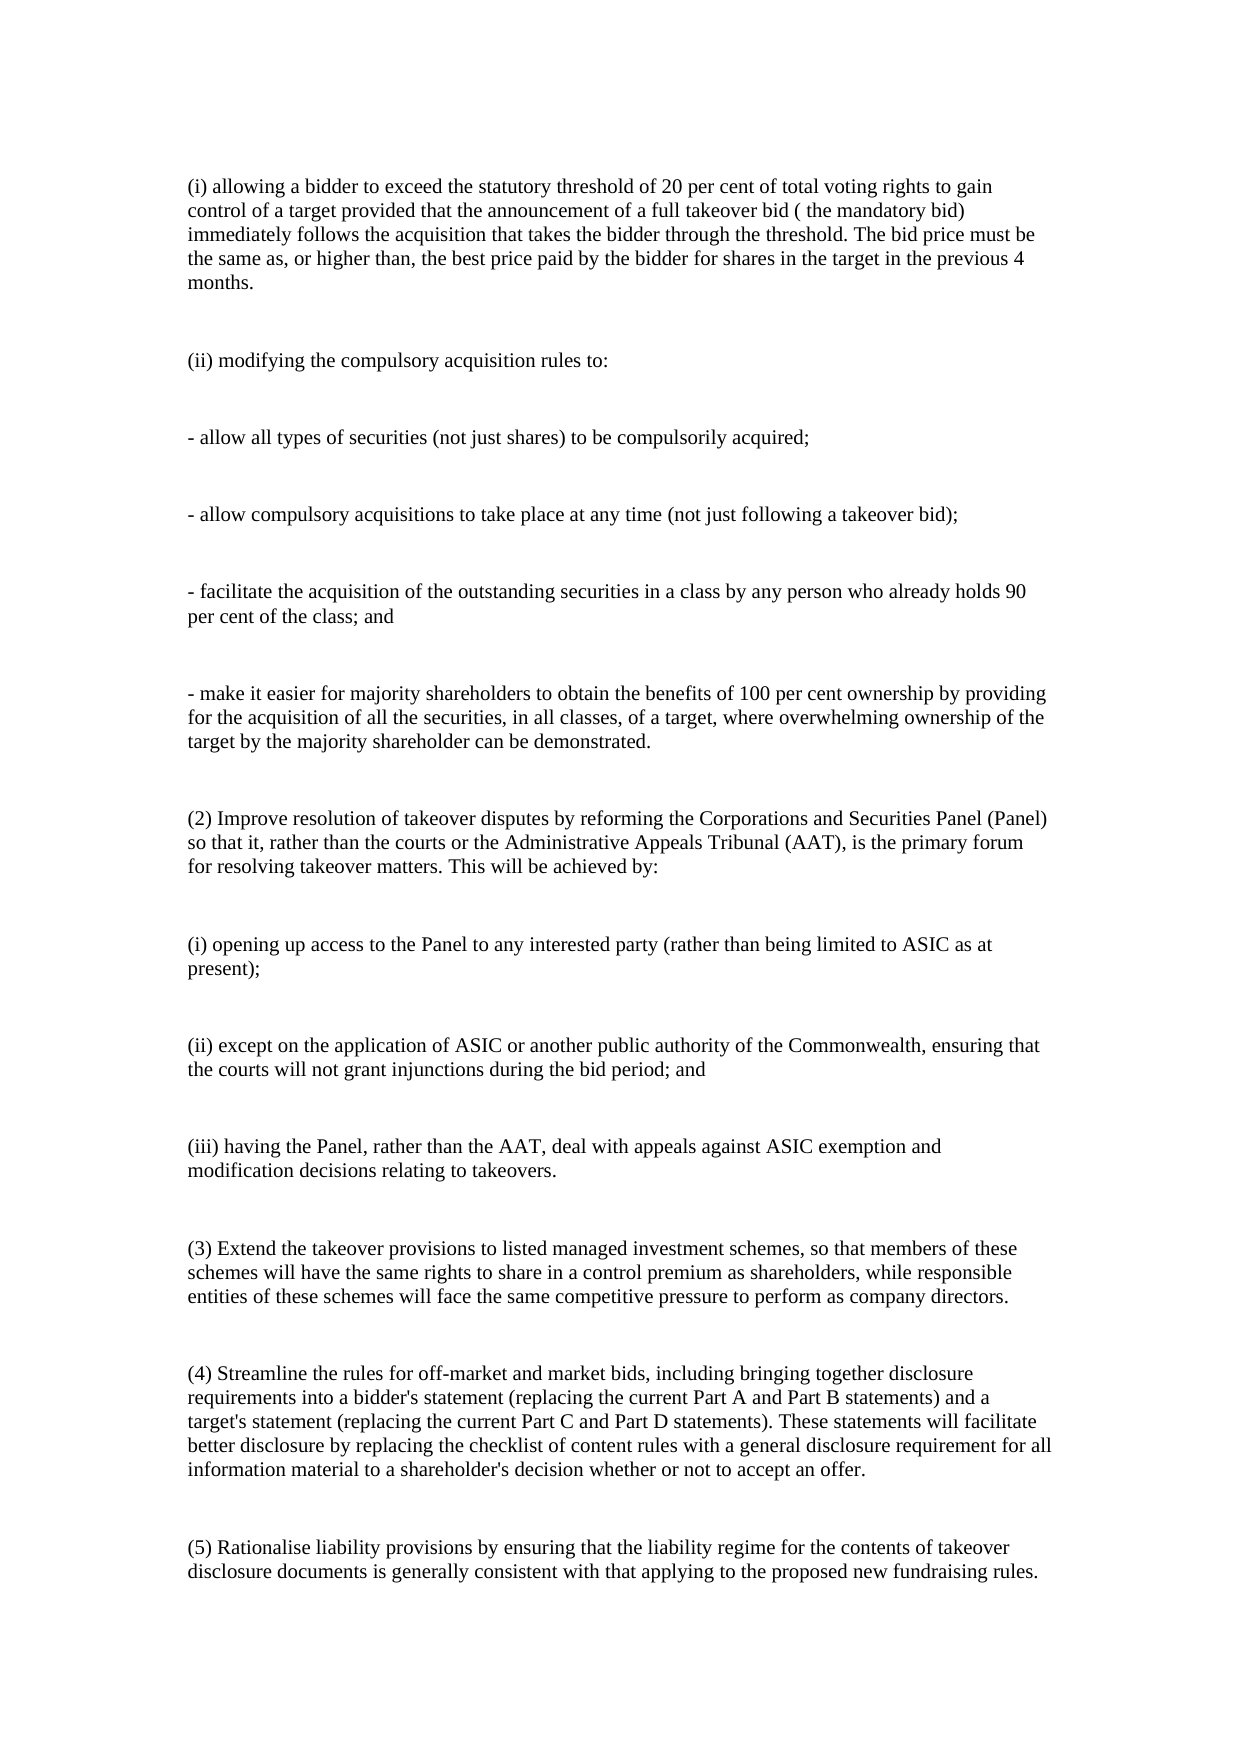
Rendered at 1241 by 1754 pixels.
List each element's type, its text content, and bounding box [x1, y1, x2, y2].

text (iii) having the Panel, rather than the AAT, deal with appeals against ASIC exemption and modification decisions relating to takeovers. [187, 1110, 1053, 1182]
text (ii) modifying the compulsory acquisition rules to: [187, 323, 1053, 372]
text (4) Streamline the rules for off-market and market bids, including bringing together disclosure requirements into a bidder's statement (replacing the current Part A and Part B statements) and a target's statement (replacing the current Part C and Part D statements). These statements will facilitate better disclosure by replacing the checklist of content rules with a general disclosure requirement for all information material to a shareholder's decision whether or not to accept an offer. [187, 1337, 1053, 1481]
text - facilitate the acquisition of the outstanding securities in a class by any person who already holds 90 per cent of the class; and [187, 555, 1053, 628]
text (i) allowing a bidder to exceed the statutory threshold of 20 per cent of total voting rights to gain control of a target provided that the announcement of a full takeover bid ( the mandatory bid) immediately follows the acquisition that takes the bidder through the threshold. The bid price must be the same as, or higher than, the best price paid by the bidder for shares in the target in the previous 4 months. [187, 150, 1053, 294]
text (i) opening up access to the Panel to any interested party (rather than being limited to ASIC as at present); [187, 908, 1053, 980]
text (2) Improve resolution of takeover disputes by reforming the Corporations and Securities Panel (Panel) so that it, rather than the courts or the Administrative Appeals Tribunal (AAT), is the primary forum for resolving takeover matters. This will be achieved by: [187, 782, 1053, 878]
text (ii) except on the application of ASIC or another public authority of the Commonwealth, ensuring that the courts will not grant injunctions during the bid period; and [187, 1009, 1053, 1081]
text (5) Rationalise liability provisions by ensuring that the liability regime for the contents of takeover disclosure documents is generally consistent with that applying to the proposed new fundraising rules. [187, 1511, 1053, 1583]
text - allow all types of securities (not just shares) to be compulsorily acquired; [187, 401, 1053, 449]
text - allow compulsory acquisitions to take place at any time (not just following a takeover bid); [187, 478, 1053, 526]
text (3) Extend the takeover provisions to listed managed investment schemes, so that members of these schemes will have the same rights to share in a control premium as shareholders, while responsible entities of these schemes will face the same competitive pressure to perform as company directors. [187, 1212, 1053, 1308]
text - make it easier for majority shareholders to obtain the benefits of 100 per cent ownership by providing for the acquisition of all the securities, in all classes, of a target, where overwhelming ownership of the target by the majority shareholder can be demonstrated. [187, 657, 1053, 753]
